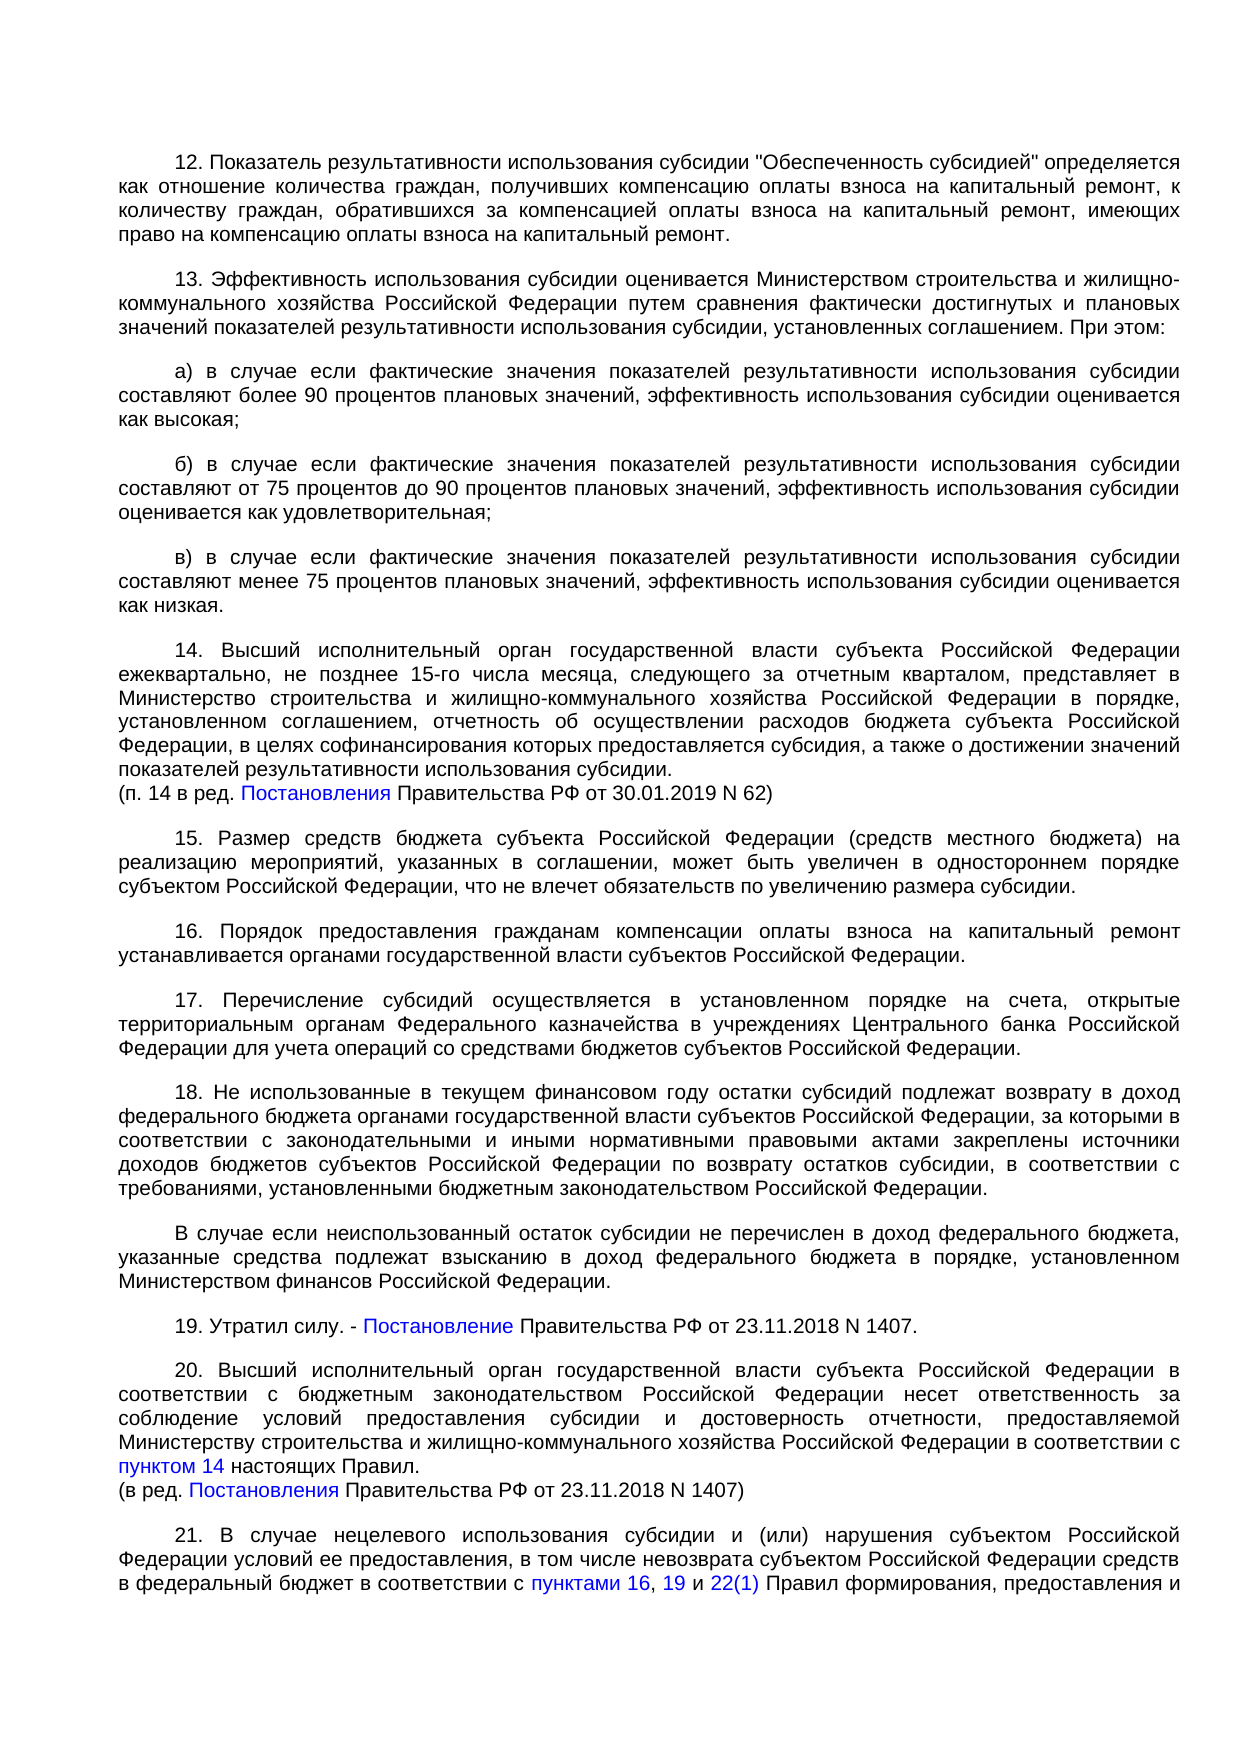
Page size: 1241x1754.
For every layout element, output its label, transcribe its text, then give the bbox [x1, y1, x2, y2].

text 12. Показатель результативности использования субсидии "Обеспеченность субсидией" определяется как отношение количества граждан, получивших компенсацию оплаты взноса на капитальный ремонт, к количеству граждан, обратившихся за компенсацией оплаты взноса на капитальный ремонт, имеющих право на компенсацию оплаты взноса на капитальный ремонт. [118, 150, 1181, 246]
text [118, 1523, 1181, 1595]
text в) в случае если фактические значения показателей результативности использования субсидии составляют менее 75 процентов плановых значений, эффективность использования субсидии оценивается как низкая. [118, 545, 1181, 617]
text 13. Эффективность использования субсидии оценивается Министерством строительства и жилищно-коммунального хозяйства Российской Федерации путем сравнения фактически достигнутых и плановых значений показателей результативности использования субсидии, установленных соглашением. При этом: [118, 267, 1181, 338]
text 17. Перечисление субсидий осуществляется в установленном порядке на счета, открытые территориальным органам Федерального казначейства в учреждениях Центрального банка Российской Федерации для учета операций со средствами бюджетов субъектов Российской Федерации. [118, 987, 1181, 1059]
text 14. Высший исполнительный орган государственной власти субъекта Российской Федерации ежеквартально, не позднее 15-го числа месяца, следующего за отчетным кварталом, представляет в Министерство строительства и жилищно-коммунального хозяйства Российской Федерации в порядке, установленном соглашением, отчетность об осуществлении расходов бюджета субъекта Российской Федерации, в целях софинансирования которых предоставляется субсидия, а также о достижении значений показателей результативности использования субсидии. [118, 637, 1181, 781]
text (в ред. Постановления Правительства РФ от 23.11.2018 N 1407) [118, 1478, 1181, 1502]
text 15. Размер средств бюджета субъекта Российской Федерации (средств местного бюджета) на реализацию мероприятий, указанных в соглашении, может быть увеличен в одностороннем порядке субъектом Российской Федерации, что не влечет обязательств по увеличению размера субсидии. [118, 826, 1181, 898]
text 16. Порядок предоставления гражданам компенсации оплаты взноса на капитальный ремонт устанавливается органами государственной власти субъектов Российской Федерации. [118, 919, 1181, 967]
text В случае если неиспользованный остаток субсидии не перечислен в доход федерального бюджета, указанные средства подлежат взысканию в доход федерального бюджета в порядке, установленном Министерством финансов Российской Федерации. [118, 1221, 1181, 1293]
text 18. Не использованные в текущем финансовом году остатки субсидий подлежат возврату в доход федерального бюджета органами государственной власти субъектов Российской Федерации, за которыми в соответствии с законодательными и иными нормативными правовыми актами закреплены источники доходов бюджетов субъектов Российской Федерации по возврату остатков субсидии, в соответствии с требованиями, установленными бюджетным законодательством Российской Федерации. [118, 1080, 1181, 1200]
text 19. Утратил силу. - Постановление Правительства РФ от 23.11.2018 N 1407. [118, 1313, 1181, 1337]
text б) в случае если фактические значения показателей результативности использования субсидии составляют от 75 процентов до 90 процентов плановых значений, эффективность использования субсидии оценивается как удовлетворительная; [118, 452, 1181, 524]
text 20. Высший исполнительный орган государственной власти субъекта Российской Федерации в соответствии с бюджетным законодательством Российской Федерации несет ответственность за соблюдение условий предоставления субсидии и достоверность отчетности, предоставляемой Министерству строительства и жилищно-коммунального хозяйства Российской Федерации в соответствии с пунктом 14 настоящих Правил. [118, 1358, 1181, 1478]
text (п. 14 в ред. Постановления Правительства РФ от 30.01.2019 N 62) [118, 781, 1181, 805]
text а) в случае если фактические значения показателей результативности использования субсидии составляют более 90 процентов плановых значений, эффективность использования субсидии оценивается как высокая; [118, 359, 1181, 431]
